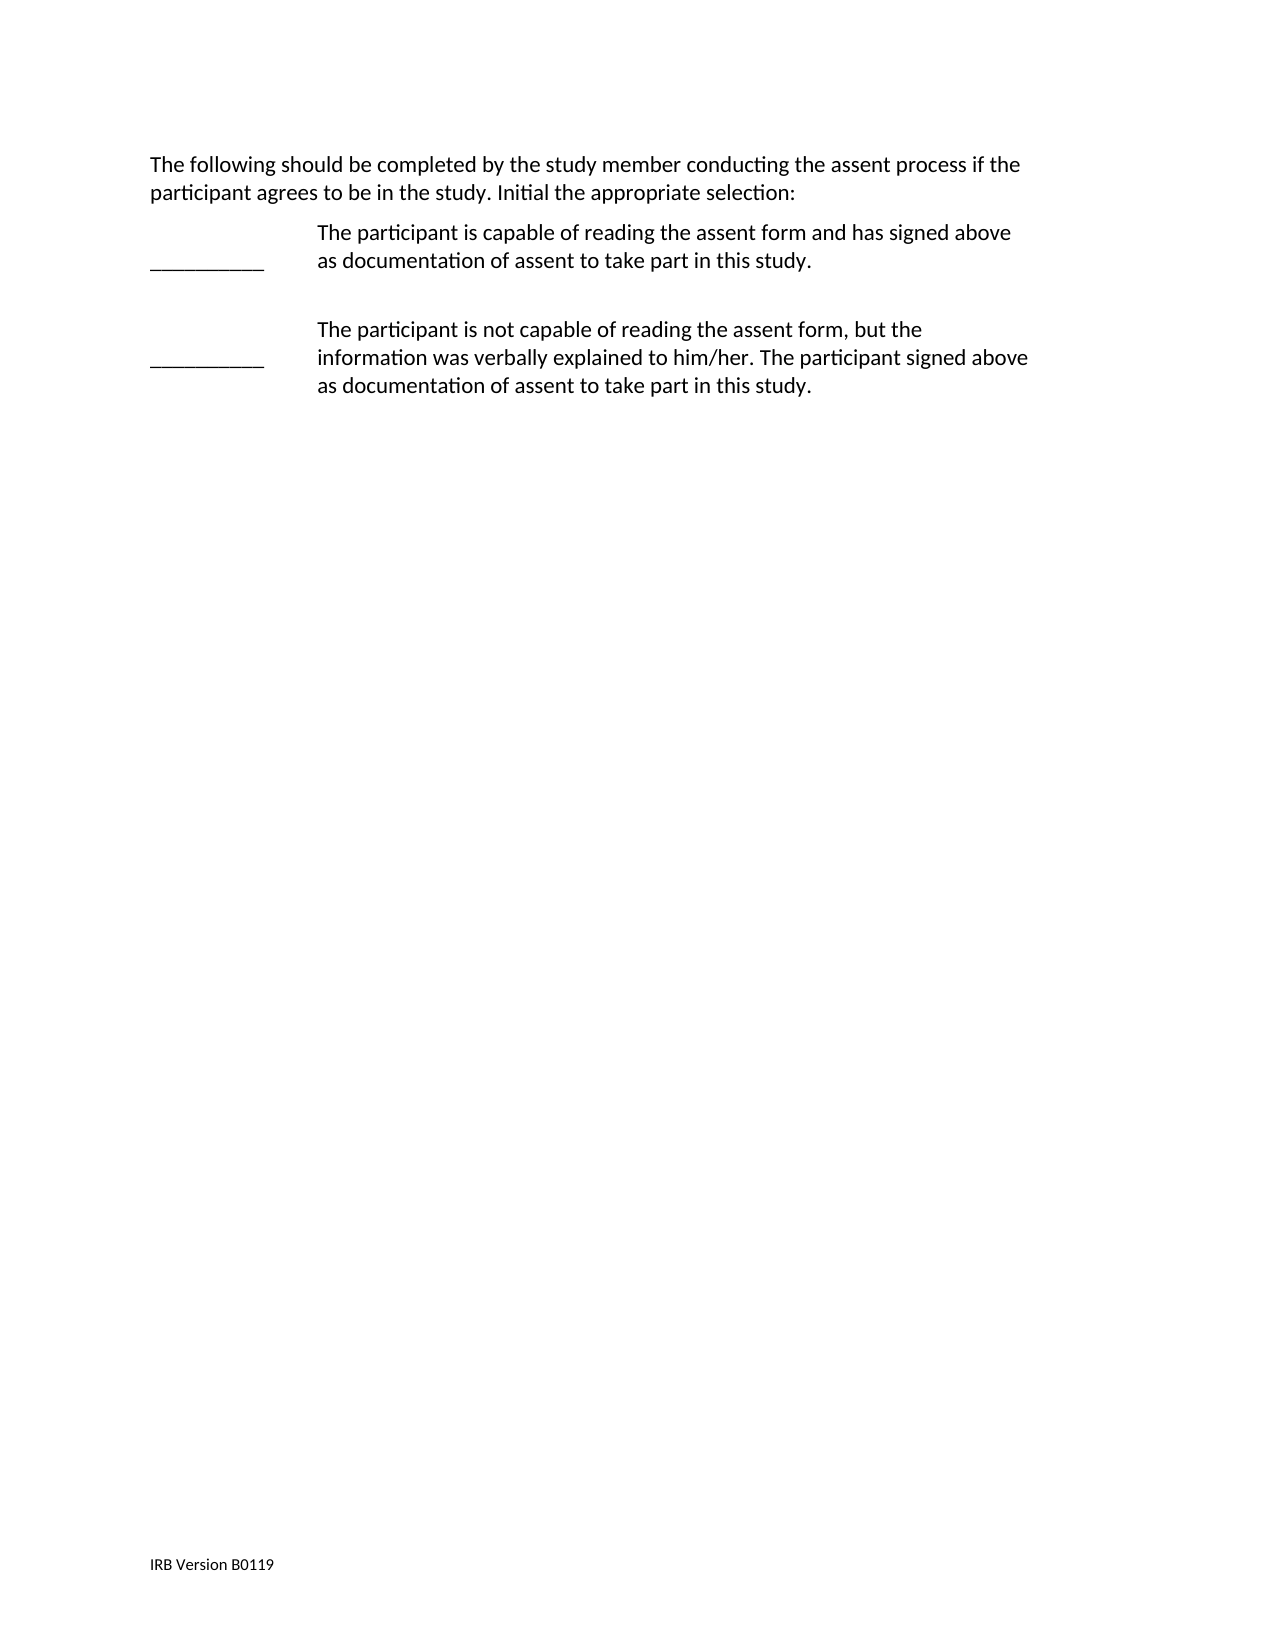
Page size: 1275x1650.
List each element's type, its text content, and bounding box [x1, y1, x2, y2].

text The following should be completed by the study member conducting the assent process if the participant agrees to be in the study. Initial the appropriate selection: [150, 150, 1031, 206]
table_header The participant is capable of reading the assent form and has signed above as documentation of assent to take part in this study. [306, 219, 1136, 315]
table_header __________ [139, 219, 306, 315]
table_cell The participant is not capable of reading the assent form, but the information was verbally explained to him/her. The participant signed above as documentation of assent to take part in this study. [306, 315, 1136, 440]
table_cell __________ [139, 315, 306, 440]
